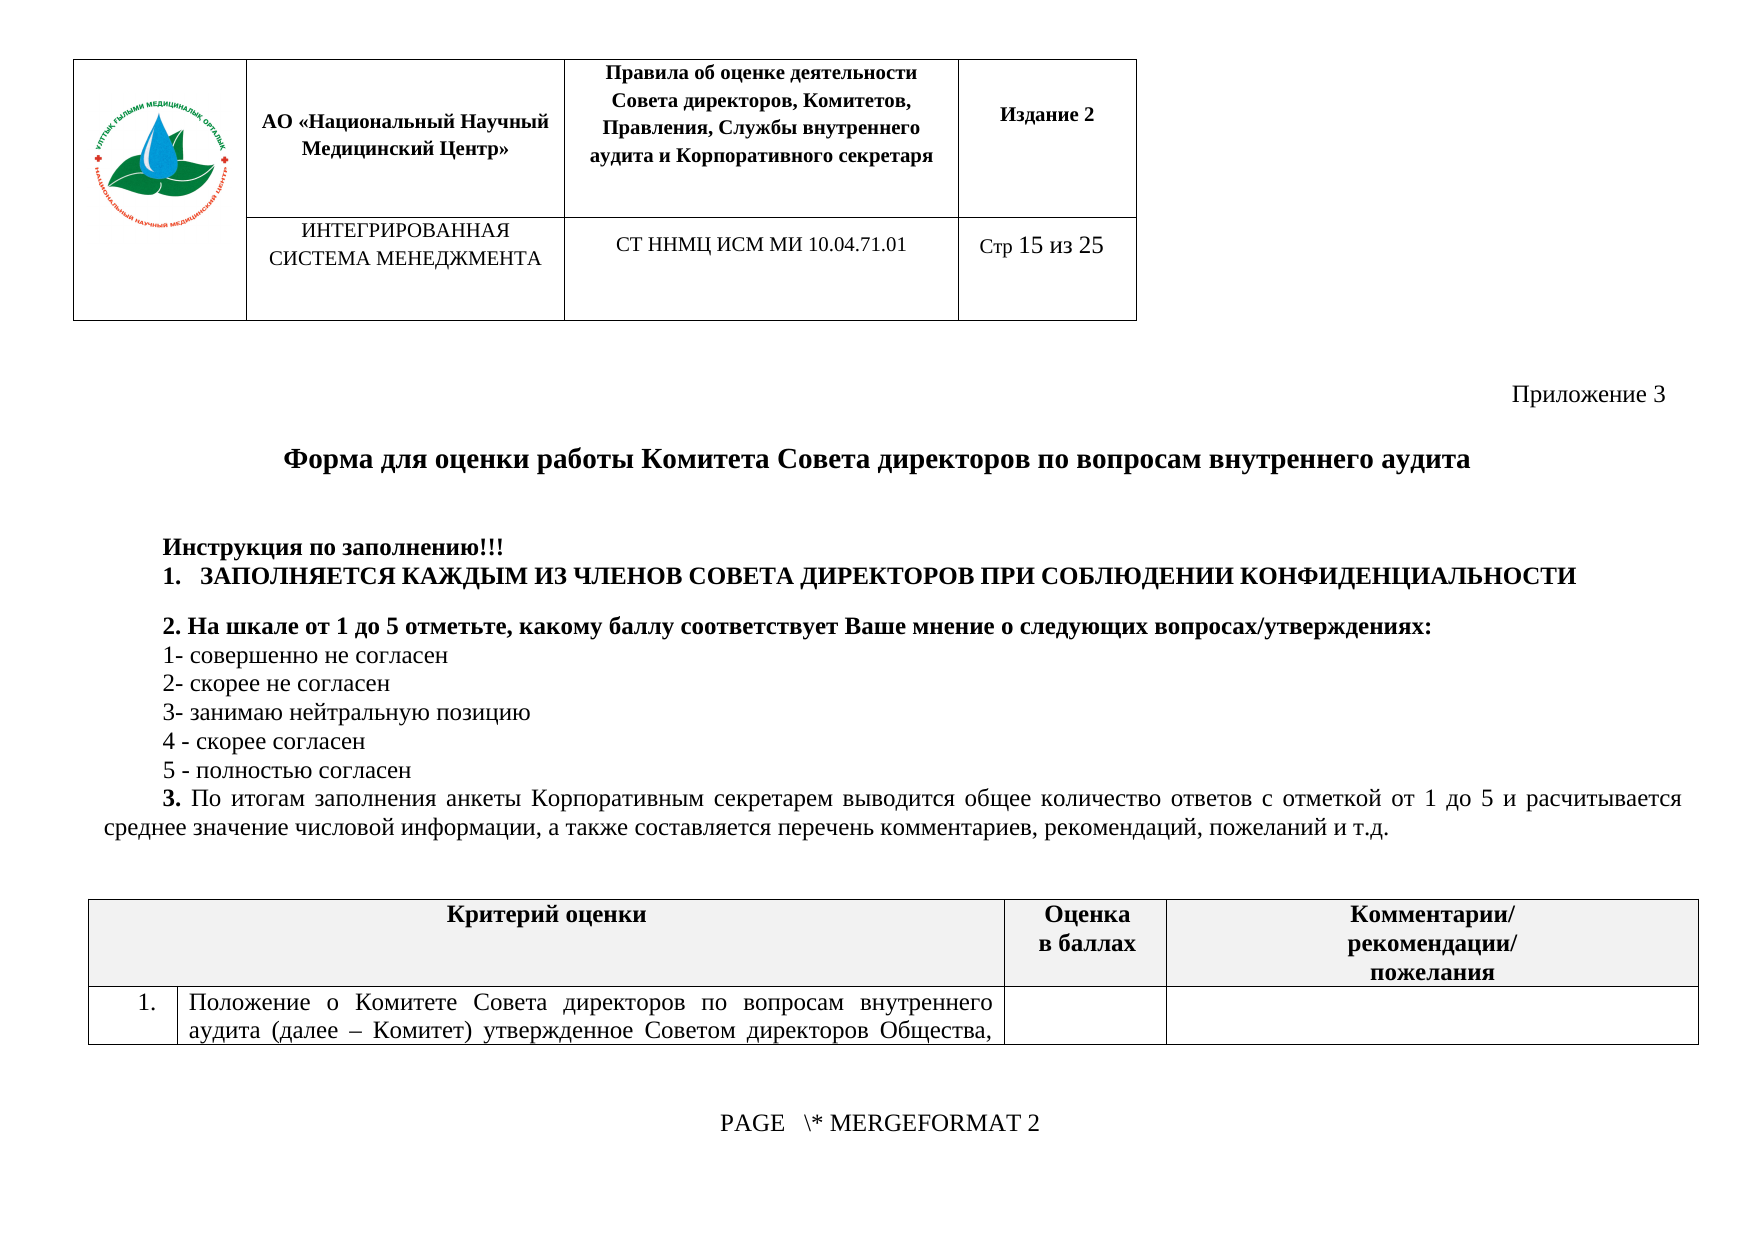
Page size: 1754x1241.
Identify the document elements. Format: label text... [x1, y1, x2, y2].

text 1- совершенно не согласен [89, 640, 1665, 668]
text 3- занимаю нейтральную позицию [89, 697, 1665, 726]
picture [87, 93, 233, 244]
table_header Комментарии/ рекомендации/ пожелания [1167, 900, 1698, 986]
table_cell [89, 987, 177, 1044]
table_cell [1167, 987, 1698, 1044]
text 2. На шкале от 1 до 5 отметьте, какому баллу соответствует Ваше мнение о следующих вопросах/утверждениях: [89, 611, 1666, 640]
table_header Критерий оценки [89, 900, 1004, 986]
list 3. По итогам заполнения анкеты Корпоративным секретарем выводится общее количество ответов с отметкой от 1 до 5 и расчитывается среднее значение числовой информации, а также составляется перечень комментариев, рекомендаций, пожеланий и т.д. [103, 783, 1683, 841]
list ЗАПОЛНЯЕТСЯ КАЖДЫМ ИЗ ЧЛЕНОВ СОВЕТА ДИРЕКТОРОВ ПРИ СОБЛЮДЕНИИ КОНФИДЕНЦИАЛЬНОСТИ [162, 561, 1666, 589]
text Приложение 3 [89, 379, 1666, 407]
text 2- скорее не согласен [89, 668, 1665, 697]
table_cell Положение о Комитете Совета директоров по вопросам внутреннего аудита (далее – Комитет) утвержденное Советом директоров Общества, четко определяет его функции [178, 987, 1004, 1044]
text 4 - скорее согласен [89, 726, 1665, 755]
table_header Оценка в баллах [1005, 900, 1166, 986]
text Форма для оценки работы Комитета Совета директоров по вопросам внутреннего аудита [89, 441, 1666, 474]
text 5 - полностью согласен [163, 755, 1666, 783]
text Инструкция по заполнению!!! [89, 532, 1710, 561]
table_cell [1005, 987, 1166, 1044]
